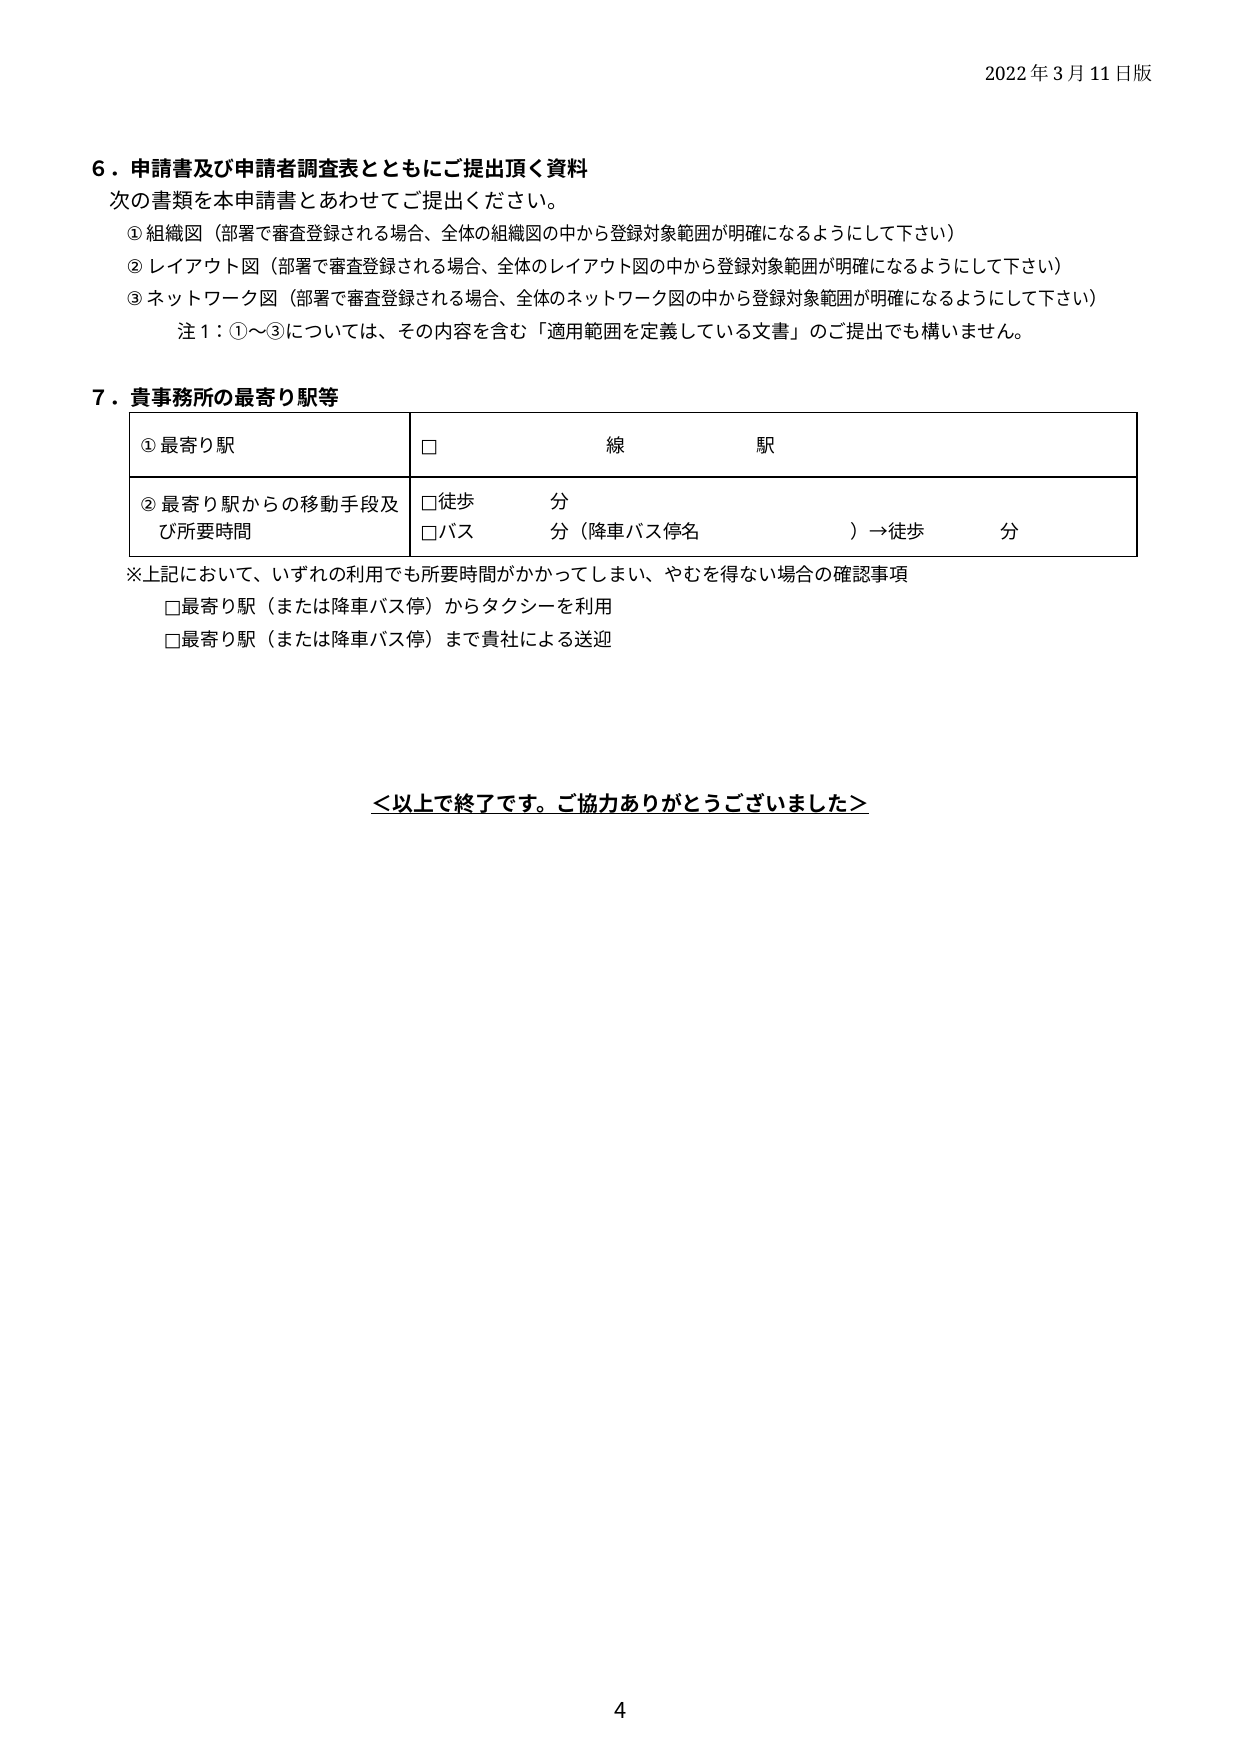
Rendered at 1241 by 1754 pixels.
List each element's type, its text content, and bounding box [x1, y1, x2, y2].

table_header ①最寄り駅 [130, 413, 409, 476]
table_cell □徒歩 分 □バス 分（降車バス停名 ）→徒歩 分 [411, 478, 1136, 556]
text ①組織図（部署で審査登録される場合、全体の組織図の中から登録対象範囲が明確になるようにして下さい） [89, 216, 1152, 249]
text 次の書類を本申請書とあわせてご提出ください。 [89, 183, 1152, 216]
text ＜以上で終了です。ご協力ありがとうございました＞ [89, 786, 1152, 818]
text 注1：①～③については、その内容を含む「適用範囲を定義している文書」のご提出でも構いません。 [176, 314, 1152, 347]
text ③ネットワーク図（部署で審査登録される場合、全体のネットワーク図の中から登録対象範囲が明確になるようにして下さい） [89, 281, 1152, 314]
table_header □ 線 駅 [411, 413, 1136, 476]
table_cell ②最寄り駅からの移動手段及び所要時間 [130, 478, 409, 556]
text ※上記において、いずれの利用でも所要時間がかかってしまい、やむを得ない場合の確認事項 [89, 557, 1152, 589]
text ６．申請書及び申請者調査表とともにご提出頂く資料 [89, 151, 1152, 183]
text ７．貴事務所の最寄り駅等 [89, 379, 1152, 412]
text □最寄り駅（または降車バス停）まで貴社による送迎 [89, 622, 1152, 655]
text ②レイアウト図（部署で審査登録される場合、全体のレイアウト図の中から登録対象範囲が明確になるようにして下さい） [126, 249, 1152, 281]
text □最寄り駅（または降車バス停）からタクシーを利用 [89, 589, 1152, 622]
